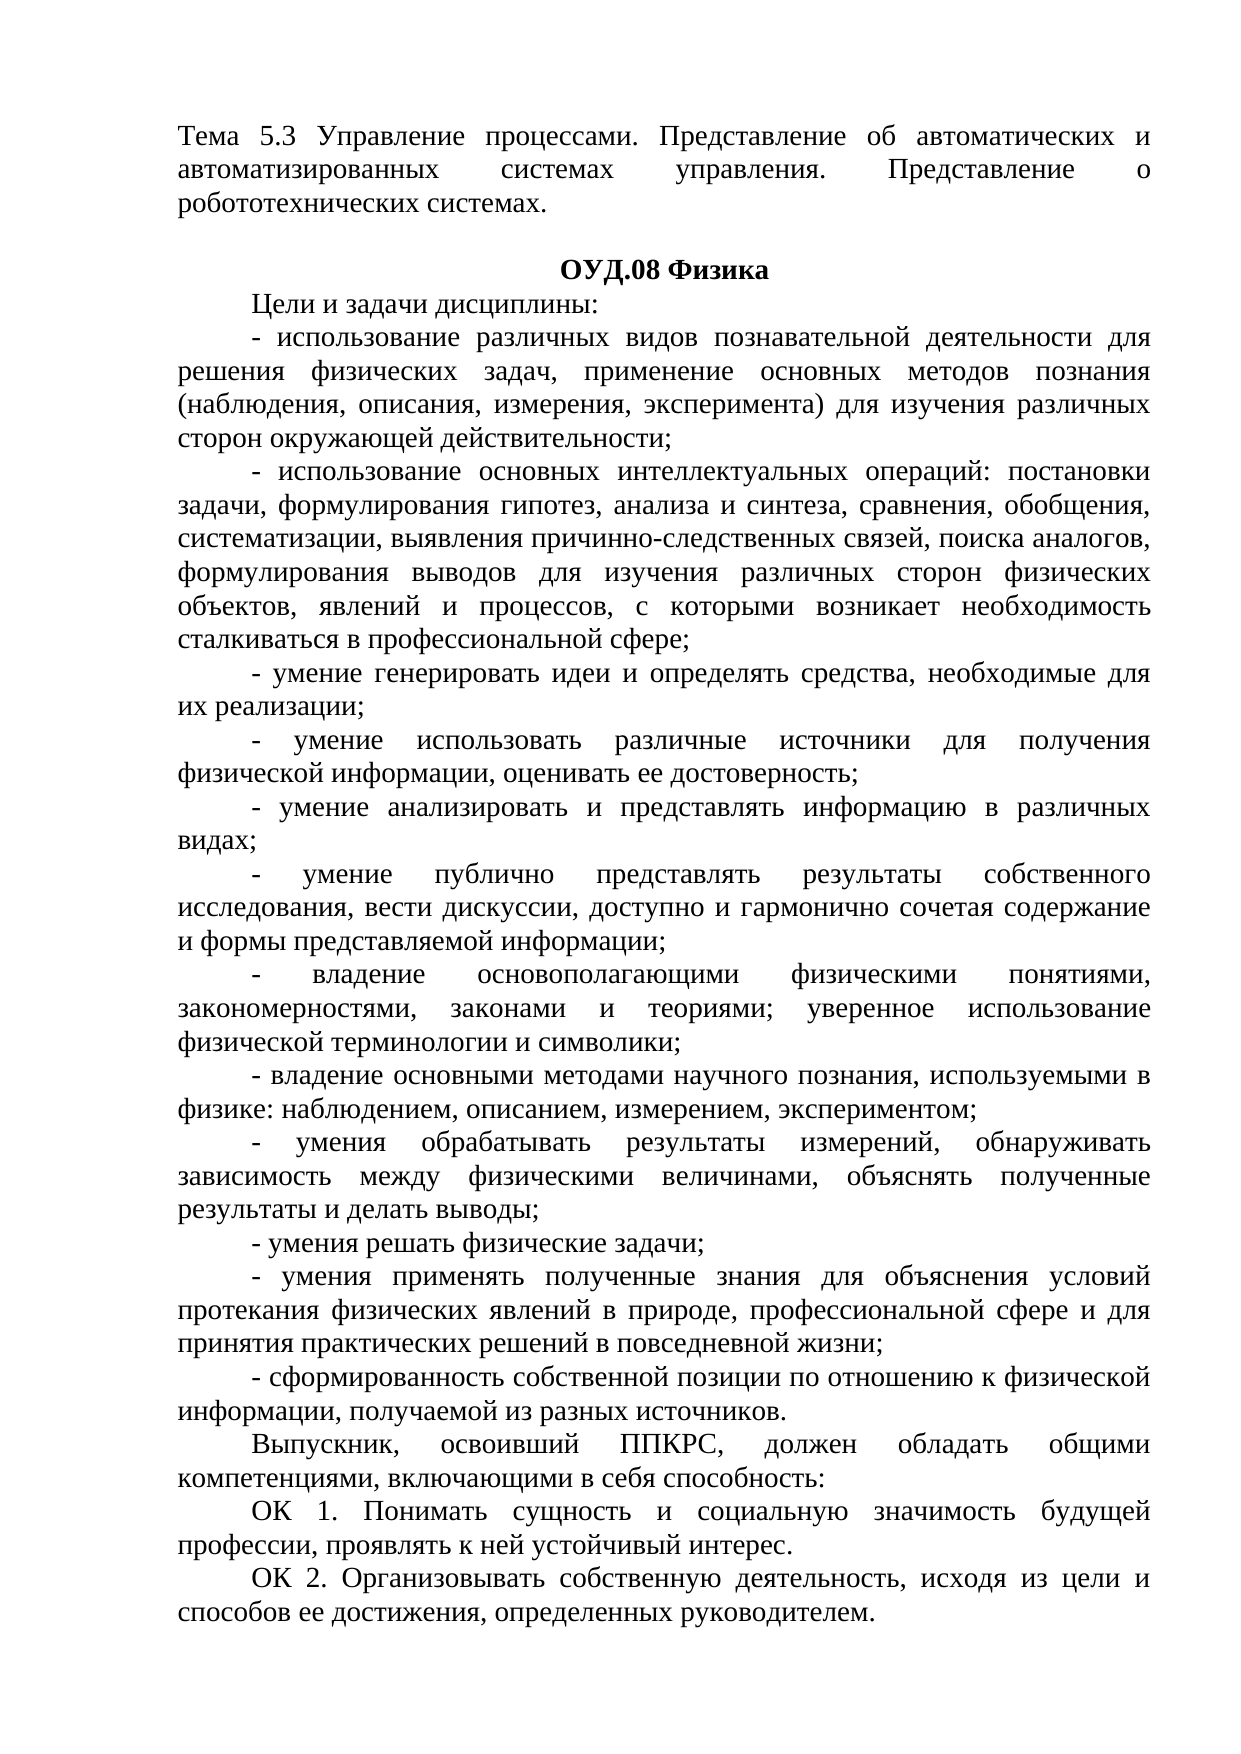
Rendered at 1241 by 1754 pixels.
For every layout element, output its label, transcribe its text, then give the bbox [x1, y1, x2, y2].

text - владение основными методами научного познания, используемыми в физике: наблюдением, описанием, измерением, экспериментом; [177, 1057, 1152, 1124]
text Выпускник, освоивший ППКРС, должен обладать общими компетенциями, включающими в себя способность: [177, 1426, 1152, 1493]
text - умения применять полученные знания для объяснения условий протекания физических явлений в природе, профессиональной сфере и для принятия практических решений в повседневной жизни; [177, 1258, 1152, 1359]
text Тема 5.3 Управление процессами. Представление об автоматических и автоматизированных системах управления. Представление о робототехнических системах. [177, 118, 1152, 219]
text ОУД.08 Физика [177, 252, 1152, 286]
text Цели и задачи дисциплины: [177, 286, 1152, 319]
text - умение генерировать идеи и определять средства, необходимые для их реализации; [177, 655, 1152, 722]
text - сформированность собственной позиции по отношению к физической информации, получаемой из разных источников. [177, 1359, 1152, 1426]
text - использование различных видов познавательной деятельности для решения физических задач, применение основных методов познания (наблюдения, описания, измерения, эксперимента) для изучения различных сторон окружающей действительности; [177, 319, 1152, 453]
text - умения решать физические задачи; [177, 1225, 1152, 1258]
text - использование основных интеллектуальных операций: постановки задачи, формулирования гипотез, анализа и синтеза, сравнения, обобщения, систематизации, выявления причинно-следственных связей, поиска аналогов, формулирования выводов для изучения различных сторон физических объектов, явлений и процессов, с которыми возникает необходимость сталкиваться в профессиональной сфере; [177, 453, 1152, 655]
text - умения обрабатывать результаты измерений, обнаруживать зависимость между физическими величинами, объяснять полученные результаты и делать выводы; [177, 1124, 1152, 1225]
text - умение анализировать и представлять информацию в различных видах; [177, 789, 1152, 856]
text ОК 1. Понимать сущность и социальную значимость будущей профессии, проявлять к ней устойчивый интерес. [177, 1493, 1152, 1560]
text - владение основополагающими физическими понятиями, закономерностями, законами и теориями; уверенное использование физической терминологии и символики; [177, 957, 1152, 1057]
text - умение публично представлять результаты собственного исследования, вести дискуссии, доступно и гармонично сочетая содержание и формы представляемой информации; [177, 856, 1152, 957]
text - умение использовать различные источники для получения физической информации, оценивать ее достоверность; [177, 722, 1152, 789]
text ОК 2. Организовывать собственную деятельность, исходя из цели и способов ее достижения, определенных руководителем. [177, 1560, 1152, 1627]
